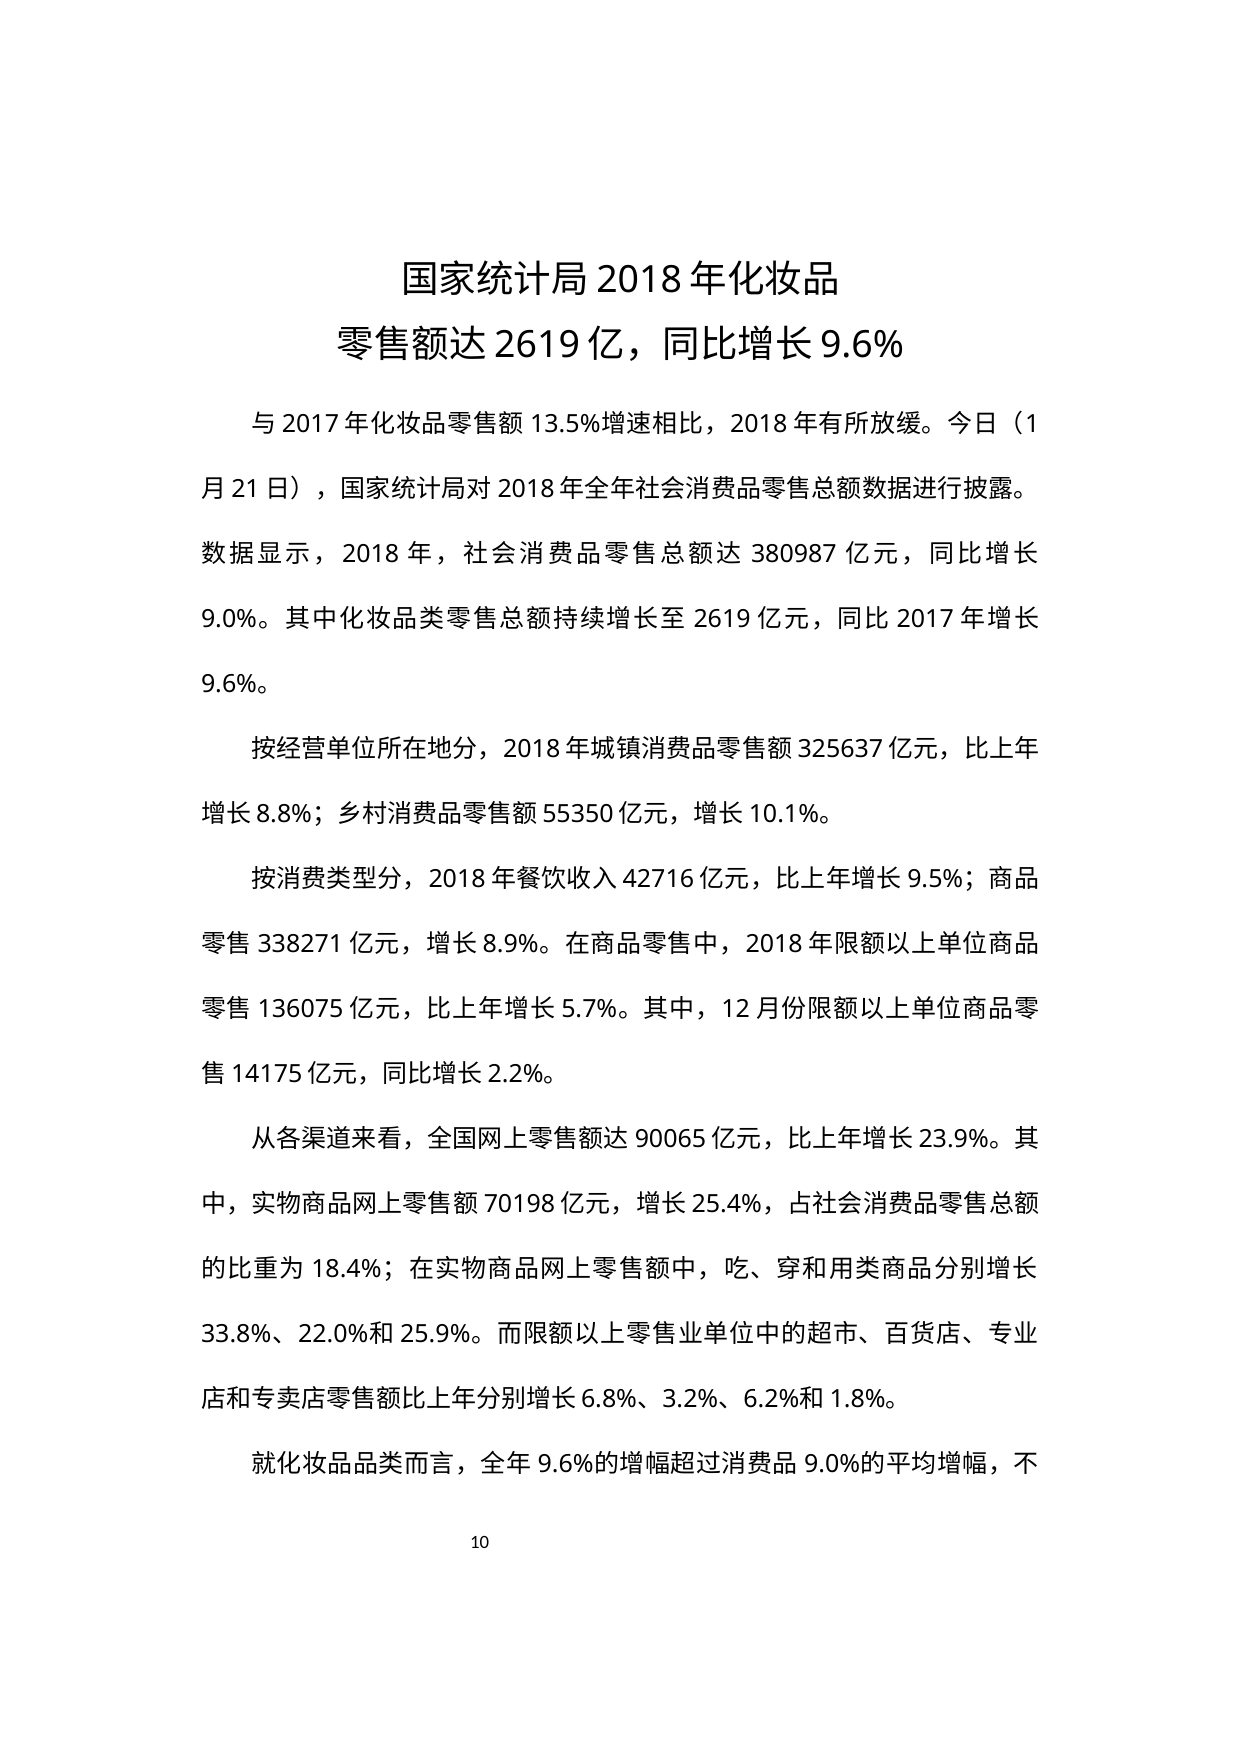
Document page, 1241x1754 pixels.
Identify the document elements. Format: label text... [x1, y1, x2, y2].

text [201, 1429, 1039, 1494]
text 国家统计局2018年化妆品 [201, 243, 1039, 308]
text 按消费类型分，2018年餐饮收入42716亿元，比上年增长9.5%；商品零售338271亿元，增长8.9%。在商品零售中，2018年限额以上单位商品零售136075亿元，比上年增长5.7%。其中，12月份限额以上单位商品零售14175亿元，同比增长2.2%。 [201, 844, 1039, 1104]
text 零售额达2619亿，同比增长9.6% [201, 308, 1039, 373]
text 按经营单位所在地分，2018年城镇消费品零售额325637亿元，比上年增长8.8%；乡村消费品零售额55350亿元，增长10.1%。 [201, 714, 1039, 844]
text 与2017年化妆品零售额13.5%增速相比，2018年有所放缓。今日（1月21日），国家统计局对2018年全年社会消费品零售总额数据进行披露。数据显示，2018年，社会消费品零售总额达380987亿元，同比增长9.0%。其中化妆品类零售总额持续增长至2619亿元，同比2017年增长9.6%。 [201, 389, 1039, 714]
text 从各渠道来看，全国网上零售额达90065亿元，比上年增长23.9%。其中，实物商品网上零售额70198亿元，增长25.4%，占社会消费品零售总额的比重为18.4%；在实物商品网上零售额中，吃、穿和用类商品分别增长33.8%、22.0%和25.9%。而限额以上零售业单位中的超市、百货店、专业店和专卖店零售额比上年分别增长6.8%、3.2%、6.2%和1.8%。 [201, 1104, 1039, 1429]
